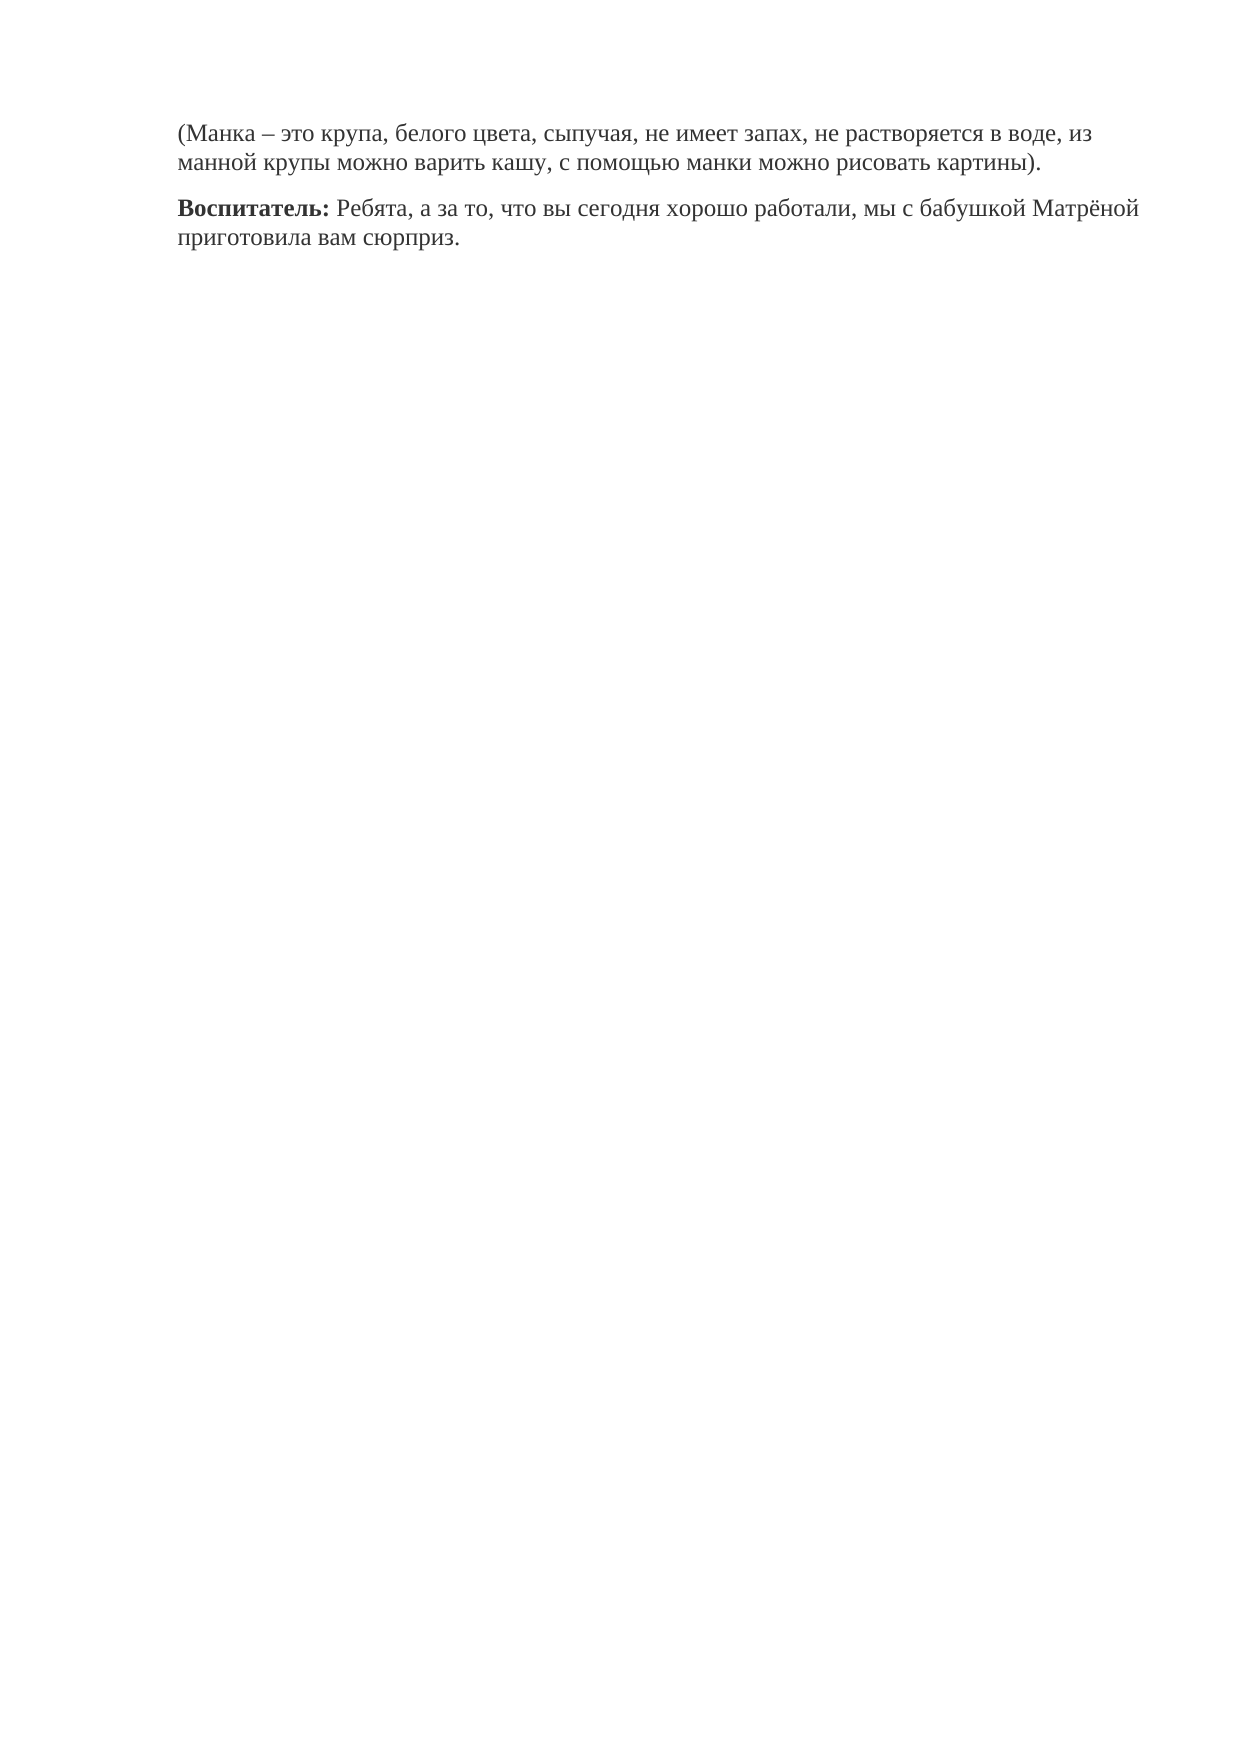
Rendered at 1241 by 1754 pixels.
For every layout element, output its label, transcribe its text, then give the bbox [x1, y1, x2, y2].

text (Манка – это крупа, белого цвета, сыпучая, не имеет запах, не растворяется в воде, из манной крупы можно варить кашу, с помощью манки можно рисовать картины). [177, 118, 1152, 176]
text Воспитатель: Ребята, а за то, что вы сегодня хорошо работали, мы с бабушкой Матрёной приготовила вам сюрприз. [177, 193, 1152, 251]
